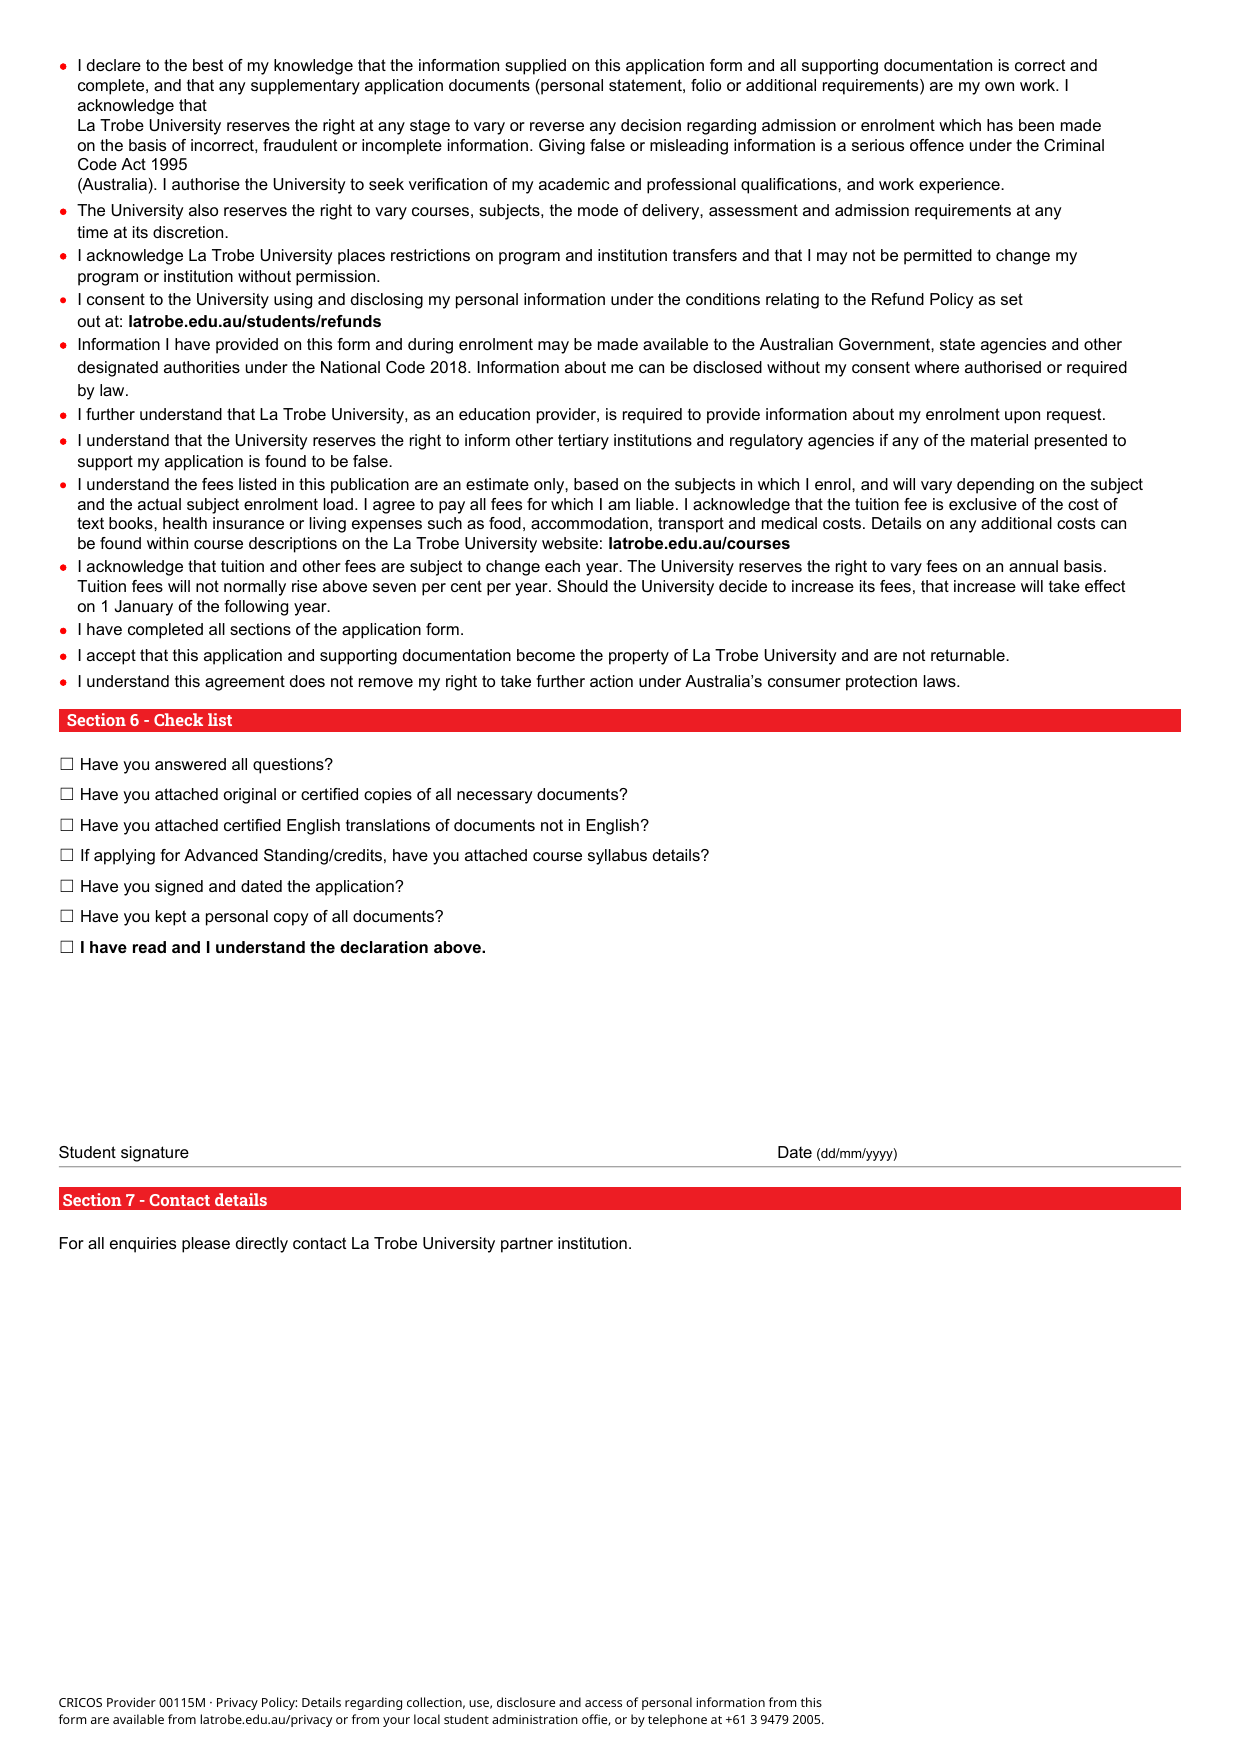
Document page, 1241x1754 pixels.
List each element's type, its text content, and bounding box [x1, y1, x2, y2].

text Have you answered all questions? [58, 754, 1183, 773]
list I consent to the University using and disclosing my personal information under the conditions relating to the Refund Policy as set out at: latrobe.edu.au/students/refunds [59, 289, 1025, 331]
text Student signature Date (dd/mm/yyyy) [58, 1143, 1183, 1162]
text Have you signed and dated the application? [58, 876, 1183, 896]
text For all enquiries please directly contact La Trobe University partner institution. [58, 1233, 1183, 1253]
list Information I have provided on this form and during enrolment may be made available to the Australian Government, state agencies and other designated authorities under the National Code 2018. Information about me can be disclosed without my consent where authorised or required by law. [59, 333, 1133, 400]
list I acknowledge La Trobe University places restrictions on program and institution transfers and that I may not be permitted to change my program or institution without permission. [59, 244, 1114, 286]
list I understand the fees listed in this publication are an estimate only, based on the subjects in which I enrol, and will vary depending on the subject and the actual subject enrolment load. I agree to pay all fees for which I am liable. I acknowledge that the tuition fee is exclusive of the cost of text books, health insurance or living expenses such as food, accommodation, transport and medical costs. Details on any additional costs can be found within course descriptions on the La Trobe University website: latrobe.edu.au/courses [59, 474, 1146, 553]
list I further understand that La Trobe University, as an education provider, is required to provide information about my enrolment upon request. [59, 403, 1183, 424]
text Have you attached original or certified copies of all necessary documents? [58, 785, 1183, 804]
text If applying for Advanced Standing/credits, have you attached course syllabus details? [58, 846, 1183, 865]
list I have completed all sections of the application form. [59, 619, 1183, 639]
list I accept that this application and supporting documentation become the property of La Trobe University and are not returnable. [59, 644, 1183, 665]
text Section 6 - Check list [67, 709, 1183, 731]
text La Trobe University reserves the right at any stage to vary or reverse any decision regarding admission or enrolment which has been made on the basis of incorrect, fraudulent or incomplete information. Giving false or misleading information is a serious offence under the Criminal Code Act 1995 [77, 115, 1123, 174]
text (Australia). I authorise the University to seek verification of my academic and professional qualifications, and work experience. [77, 175, 1183, 194]
list I understand this agreement does not remove my right to take further action under Australia’s consumer protection laws. [59, 670, 1183, 691]
list I acknowledge that tuition and other fees are subject to change each year. The University reserves the right to vary fees on an annual basis. Tuition fees will not normally rise above seven per cent per year. Should the University decide to increase its fees, that increase will take effect on 1 January of the following year. [59, 555, 1135, 616]
text Have you attached certified English translations of documents not in English? [58, 815, 1183, 834]
list I understand that the University reserves the right to inform other tertiary institutions and regulatory agencies if any of the material presented to support my application is found to be false. [59, 429, 1142, 471]
list The University also reserves the right to vary courses, subjects, the mode of delivery, assessment and admission requirements at any time at its discretion. [59, 200, 1083, 242]
list I declare to the best of my knowledge that the information supplied on this application form and all supporting documentation is correct and complete, and that any supplementary application documents (personal statement, folio or additional requirements) are my own work. I acknowledge that [59, 54, 1133, 115]
text Section 7 - Contact details [62, 1188, 1183, 1211]
text Have you kept a personal copy of all documents? [58, 907, 1183, 926]
text I have read and I understand the declaration above. [58, 937, 1183, 957]
